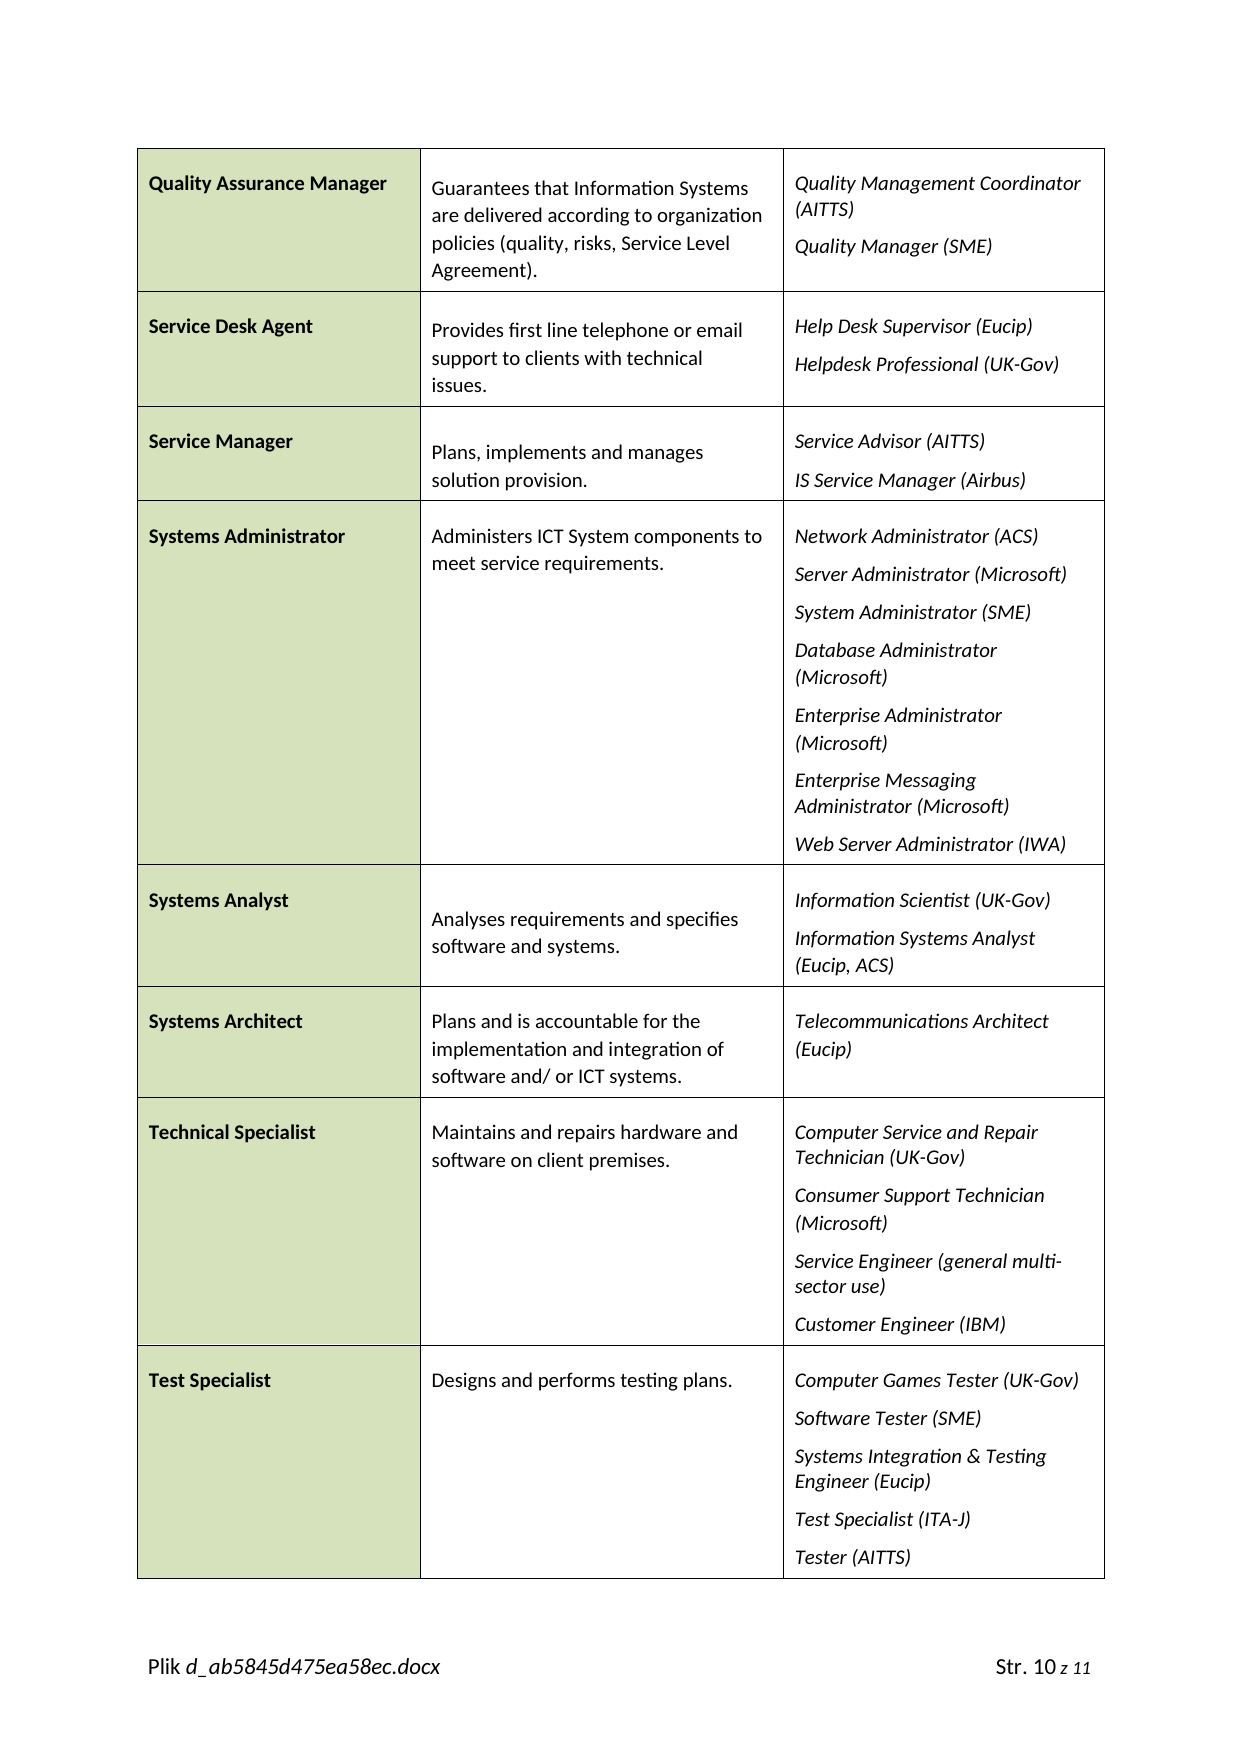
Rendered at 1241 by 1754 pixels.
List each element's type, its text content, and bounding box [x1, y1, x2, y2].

table_cell Computer Games Tester (UK-Gov) Software Tester (SME) Systems Integration & Testing Engineer (Eucip) Test Specialist (ITA-J) Tester (AITTS) [784, 1346, 1104, 1578]
table_cell Test Specialist [138, 1346, 420, 1578]
table_cell Service Desk Agent [138, 292, 420, 406]
table_cell Guarantees that Information Systems are delivered according to organization policies (quality, risks, Service Level Agreement). [421, 149, 783, 291]
table_cell Plans, implements and manages solution provision. [421, 407, 783, 500]
table_cell Administers ICT System components to meet service requirements. [421, 501, 783, 864]
table_cell Maintains and repairs hardware and software on client premises. [421, 1098, 783, 1344]
table_cell Telecommunications Architect (Eucip) [784, 987, 1104, 1097]
table_cell Service Manager [138, 407, 420, 500]
table_cell Help Desk Supervisor (Eucip) Helpdesk Professional (UK-Gov) [784, 292, 1104, 406]
table_cell Systems Architect [138, 987, 420, 1097]
table_cell Service Advisor (AITTS) IS Service Manager (Airbus) [784, 407, 1104, 500]
table_cell Systems Administrator [138, 501, 420, 864]
table_cell Quality Management Coordinator (AITTS) Quality Manager (SME) [784, 149, 1104, 291]
table_cell Provides first line telephone or email support to clients with technical issues. [421, 292, 783, 406]
table_cell Designs and performs testing plans. [421, 1346, 783, 1578]
table_cell Technical Specialist [138, 1098, 420, 1344]
table_cell Analyses requirements and specifies software and systems. [421, 865, 783, 986]
table_cell Computer Service and Repair Technician (UK-Gov) Consumer Support Technician (Microsoft) Service Engineer (general multi-sector use) Customer Engineer (IBM) [784, 1098, 1104, 1344]
table_cell Systems Analyst [138, 865, 420, 986]
table_cell Quality Assurance Manager [138, 149, 420, 291]
table_cell Information Scientist (UK-Gov) Information Systems Analyst (Eucip, ACS) [784, 865, 1104, 986]
table_cell Network Administrator (ACS) Server Administrator (Microsoft) System Administrator (SME) Database Administrator (Microsoft) Enterprise Administrator (Microsoft) Enterprise Messaging Administrator (Microsoft) Web Server Administrator (IWA) [784, 501, 1104, 864]
table_cell Plans and is accountable for the implementation and integration of software and/ or ICT systems. [421, 987, 783, 1097]
